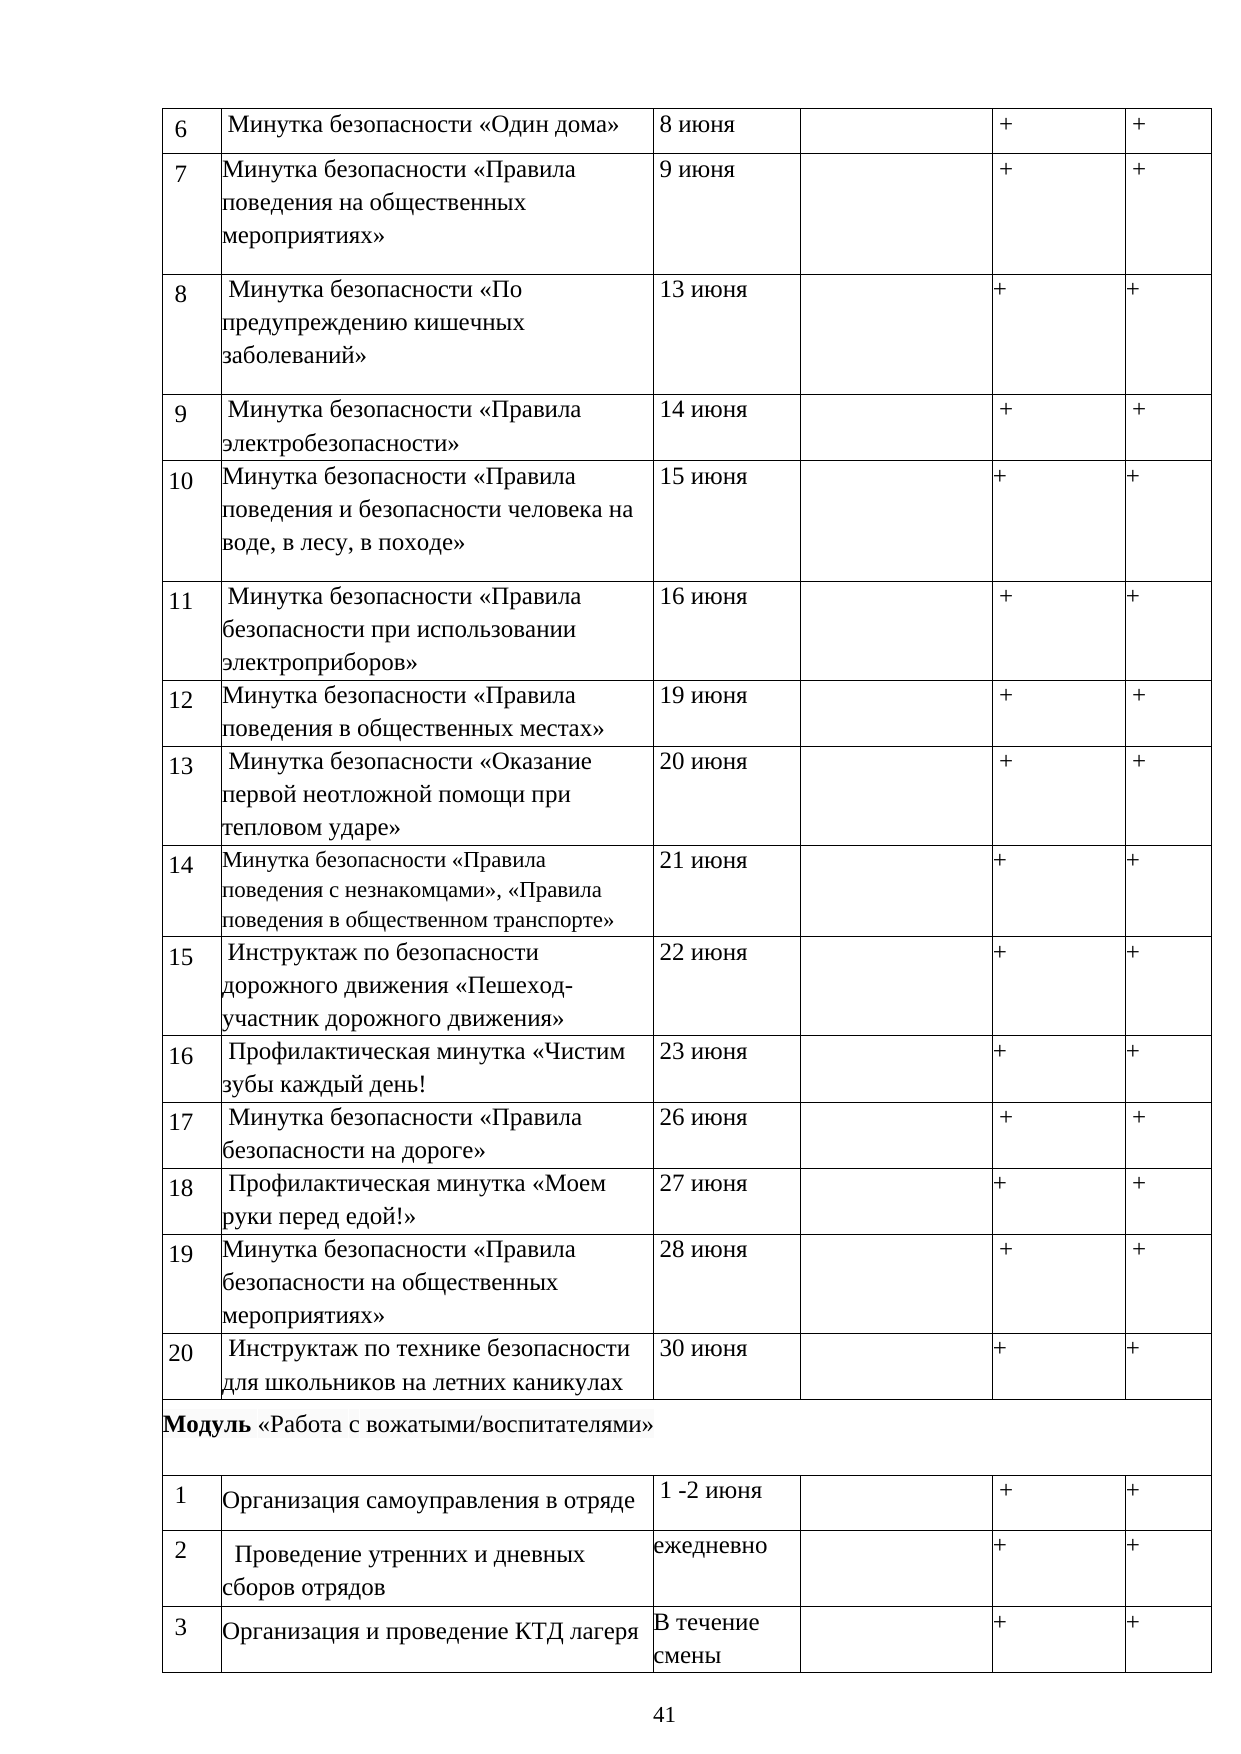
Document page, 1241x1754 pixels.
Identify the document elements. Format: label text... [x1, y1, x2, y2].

table_cell Минутка безопасности «Один дома» [222, 109, 653, 153]
table_cell [801, 1531, 992, 1606]
table_cell 1 [163, 1476, 221, 1529]
table_cell + [1126, 747, 1211, 845]
table_cell 15 [163, 937, 221, 1035]
table_cell [801, 582, 992, 680]
table_cell [801, 747, 992, 845]
table_cell + [1126, 937, 1211, 1035]
table_cell + [1126, 1103, 1211, 1168]
table_cell 11 [163, 582, 221, 680]
table_cell Минутка безопасности «Правила поведения с незнакомцами», «Правила поведения в общественном транспорте» [222, 846, 653, 936]
table_cell [801, 109, 992, 153]
table_cell + [1126, 681, 1211, 746]
table_cell Минутка безопасности «Правила поведения и безопасности человека на воде, в лесу, в походе» [222, 461, 653, 581]
table_cell + [1126, 582, 1211, 680]
table_cell [801, 275, 992, 394]
table_cell + [993, 1531, 1125, 1606]
table_cell + [1126, 1476, 1211, 1529]
table_cell 9 [163, 395, 221, 460]
table_cell Минутка безопасности «Правила поведения на общественных мероприятиях» [222, 154, 653, 274]
table_cell + [1126, 1036, 1211, 1102]
table_cell [801, 1169, 992, 1234]
table_cell + [993, 461, 1125, 581]
table_cell [801, 1607, 992, 1672]
table_cell + [993, 582, 1125, 680]
table_cell + [993, 275, 1125, 394]
table_cell Инструктаж по безопасности дорожного движения «Пешеход-участник дорожного движения» [222, 937, 653, 1035]
table_cell Минутка безопасности «Правила безопасности на дороге» [222, 1103, 653, 1168]
table_cell 9 июня [654, 154, 800, 274]
table_cell Минутка безопасности «Оказание первой неотложной помощи при тепловом ударе» [222, 747, 653, 845]
table_cell 13 [163, 747, 221, 845]
table_cell Инструктаж по технике безопасности для школьников на летних каникулах [222, 1334, 653, 1399]
table_cell Организация и проведение КТД лагеря [222, 1607, 653, 1672]
table_cell 19 [163, 1235, 221, 1333]
table_cell 20 [163, 1334, 221, 1399]
table_cell 7 [163, 154, 221, 274]
table_cell [801, 461, 992, 581]
table_cell 16 июня [654, 582, 800, 680]
table_cell + [993, 681, 1125, 746]
table_cell + [1126, 461, 1211, 581]
table_cell + [993, 747, 1125, 845]
table_cell + [993, 1036, 1125, 1102]
table_cell 23 июня [654, 1036, 800, 1102]
table_cell 22 июня [654, 937, 800, 1035]
table_cell + [1126, 154, 1211, 274]
table_cell 2 [163, 1531, 221, 1606]
table_cell + [993, 109, 1125, 153]
table_cell Минутка безопасности «По предупреждению кишечных заболеваний» [222, 275, 653, 394]
table_cell [801, 154, 992, 274]
table_cell В течение смены [654, 1607, 800, 1672]
table_cell Модуль «Работа с вожатыми/воспитателями» [163, 1400, 1211, 1475]
table_cell 1 -2 июня [654, 1476, 800, 1529]
table_cell + [993, 1169, 1125, 1234]
table_cell Проведение утренних и дневных сборов отрядов [222, 1531, 653, 1606]
table_cell + [1126, 1607, 1211, 1672]
table_cell [801, 846, 992, 936]
table_cell + [993, 154, 1125, 274]
table_cell [801, 1103, 992, 1168]
table_cell + [993, 1103, 1125, 1168]
table_cell [801, 1334, 992, 1399]
table_cell Минутка безопасности «Правила безопасности на общественных мероприятиях» [222, 1235, 653, 1333]
table_cell 3 [163, 1607, 221, 1672]
table_cell Минутка безопасности «Правила поведения в общественных местах» [222, 681, 653, 746]
table_cell 30 июня [654, 1334, 800, 1399]
table_cell + [993, 1235, 1125, 1333]
table_cell + [1126, 1235, 1211, 1333]
table_cell + [1126, 275, 1211, 394]
table_cell + [993, 937, 1125, 1035]
table_cell 20 июня [654, 747, 800, 845]
table_cell 8 [163, 275, 221, 394]
table_cell 6 [163, 109, 221, 153]
table_cell + [1126, 846, 1211, 936]
table_cell 26 июня [654, 1103, 800, 1168]
table_cell + [1126, 1169, 1211, 1234]
table_cell 14 июня [654, 395, 800, 460]
table_cell + [993, 1476, 1125, 1529]
table_cell 13 июня [654, 275, 800, 394]
table_cell 10 [163, 461, 221, 581]
table_cell 18 [163, 1169, 221, 1234]
table_cell [801, 1036, 992, 1102]
table_cell Профилактическая минутка «Моем руки перед едой!» [222, 1169, 653, 1234]
table_cell 19 июня [654, 681, 800, 746]
table_cell Организация самоуправления в отряде [222, 1476, 653, 1529]
table_cell [801, 1235, 992, 1333]
table_cell 15 июня [654, 461, 800, 581]
table_cell Профилактическая минутка «Чистим зубы каждый день! [222, 1036, 653, 1102]
table_cell Минутка безопасности «Правила электробезопасности» [222, 395, 653, 460]
table_cell [801, 681, 992, 746]
table_cell 27 июня [654, 1169, 800, 1234]
table_cell + [1126, 395, 1211, 460]
table_cell [801, 395, 992, 460]
table_cell [801, 937, 992, 1035]
table_cell + [1126, 109, 1211, 153]
table_cell 21 июня [654, 846, 800, 936]
table_cell + [993, 1334, 1125, 1399]
table_cell 14 [163, 846, 221, 936]
table_cell [801, 1476, 992, 1529]
table_cell Минутка безопасности «Правила безопасности при использовании электроприборов» [222, 582, 653, 680]
table_cell + [993, 1607, 1125, 1672]
table_cell ежедневно [654, 1531, 800, 1606]
table_cell + [1126, 1531, 1211, 1606]
table_cell 16 [163, 1036, 221, 1102]
table_cell + [993, 846, 1125, 936]
table_cell + [1126, 1334, 1211, 1399]
table_cell 12 [163, 681, 221, 746]
table_cell 17 [163, 1103, 221, 1168]
table_cell + [993, 395, 1125, 460]
table_cell 28 июня [654, 1235, 800, 1333]
table_cell 8 июня [654, 109, 800, 153]
